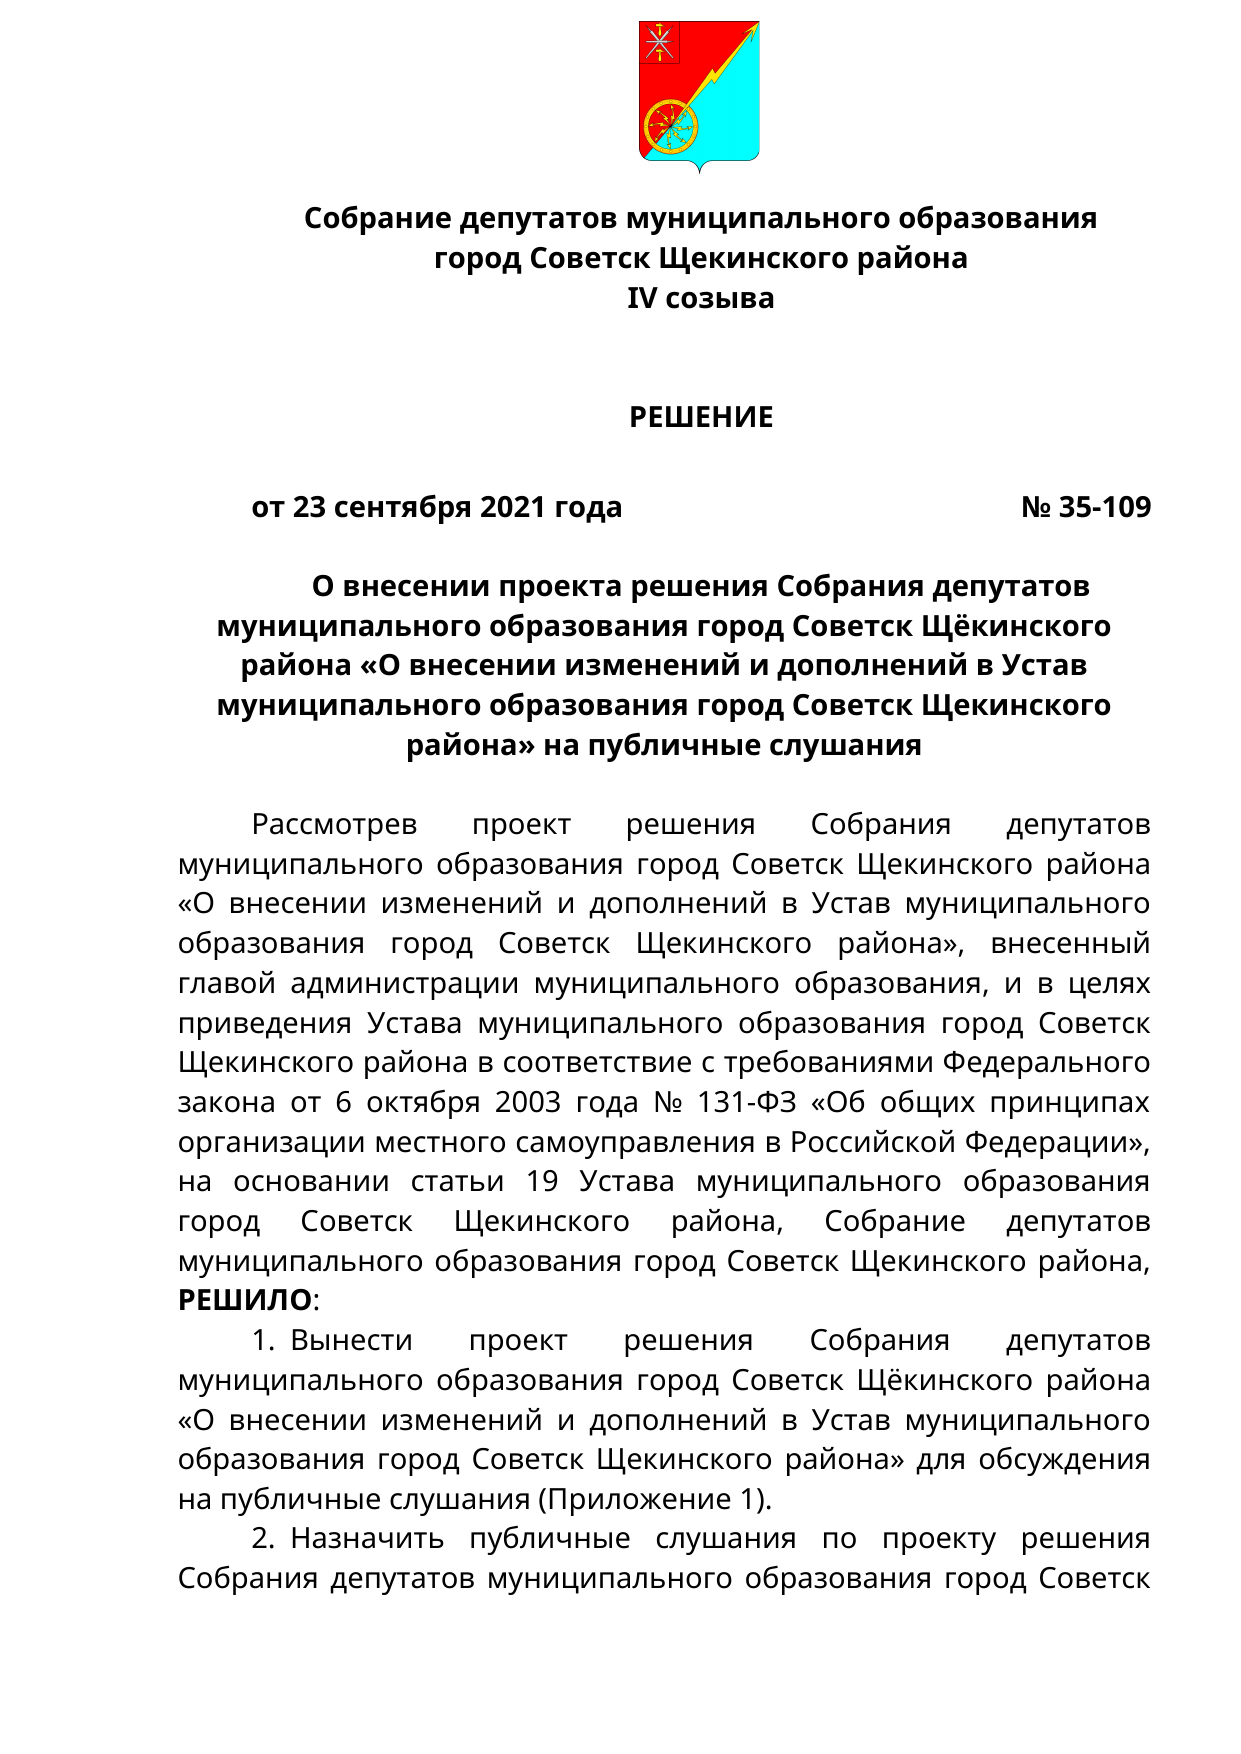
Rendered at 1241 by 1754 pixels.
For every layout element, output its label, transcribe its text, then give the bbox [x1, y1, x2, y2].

picture [639, 21, 760, 174]
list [177, 1518, 1152, 1597]
table_cell IV созыва [166, 277, 1163, 396]
table_header Собрание депутатов муниципального образования [166, 158, 1163, 237]
table_cell № 35-109 [664, 486, 1163, 526]
text Рассмотрев проект решения Собрания депутатов муниципального образования город Советск Щекинского района «О внесении изменений и дополнений в Устав муниципального образования город Советск Щекинского района», внесенный главой администрации муниципального образования, и в целях приведения Устава муниципального образования город Советск Щекинского района в соответствие с требованиями Федерального закона от 6 октября 2003 года № 131-ФЗ «Об общих принципах организации местного самоуправления в Российской Федерации», на основании статьи 19 Устава муниципального образования город Советск Щекинского района, Собрание депутатов муниципального образования город Советск Щекинского района, РЕШИЛО: [177, 803, 1152, 1319]
table_cell город Советск Щекинского района [166, 237, 1163, 277]
text О внесении проекта решения Собрания депутатов муниципального образования город Советск Щёкинского района «О внесении изменений и дополнений в Устав муниципального образования город Советск Щекинского района» на публичные слушания [177, 565, 1152, 764]
table_cell РЕШЕНИЕ [166, 396, 1163, 486]
list Вынести проект решения Собрания депутатов муниципального образования город Советск Щёкинского района «О внесении изменений и дополнений в Устав муниципального образования город Советск Щекинского района» для обсуждения на публичные слушания (Приложение 1). [177, 1319, 1152, 1518]
table_cell от 23 сентября 2021 года [166, 486, 664, 526]
